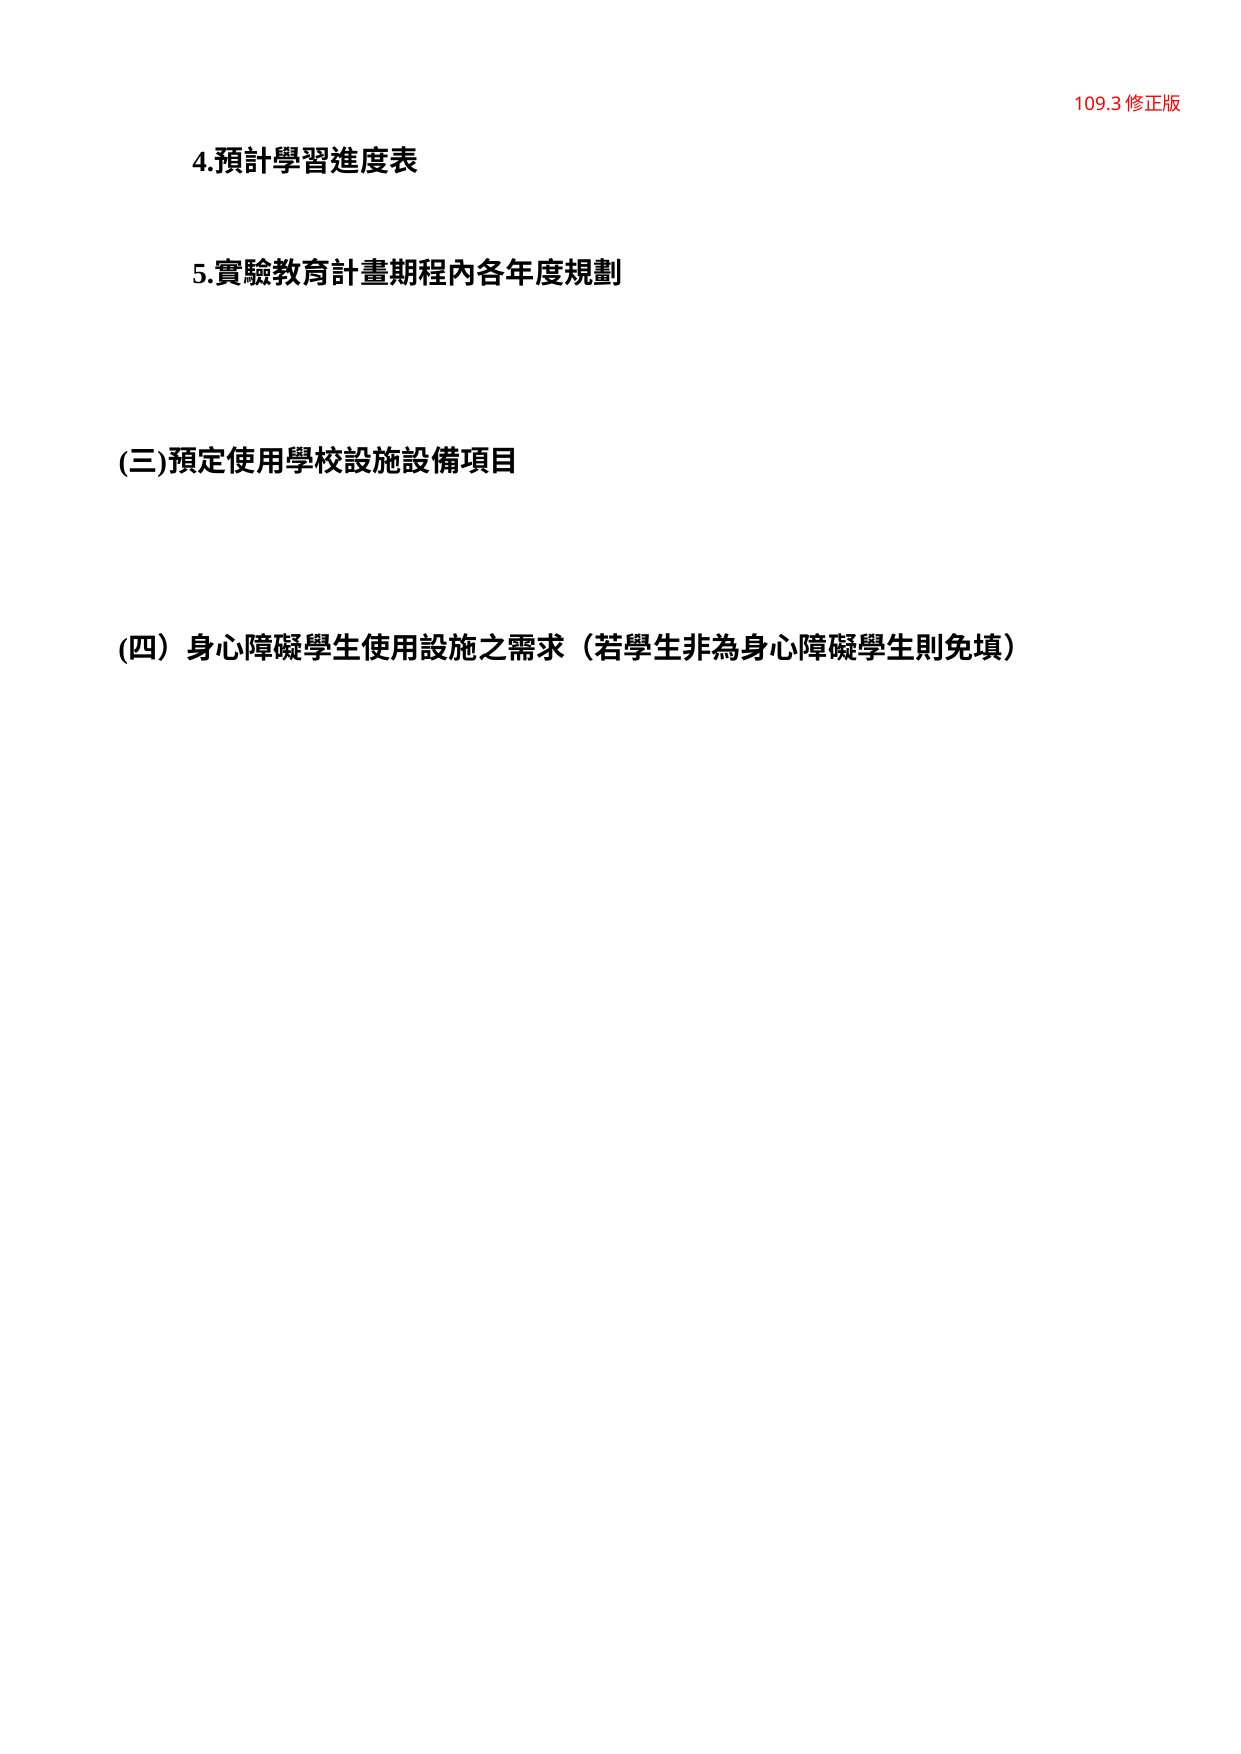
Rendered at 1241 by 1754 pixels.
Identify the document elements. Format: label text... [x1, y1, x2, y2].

list 預定使用學校設施設備項目 [118, 421, 1181, 496]
list (四）身心障礙學生使用設施之需求（若學生非為身心障礙學生則免填） [118, 609, 1181, 684]
list 預計學習進度表 [192, 121, 1181, 196]
list 實驗教育計畫期程內各年度規劃 [192, 234, 1181, 309]
